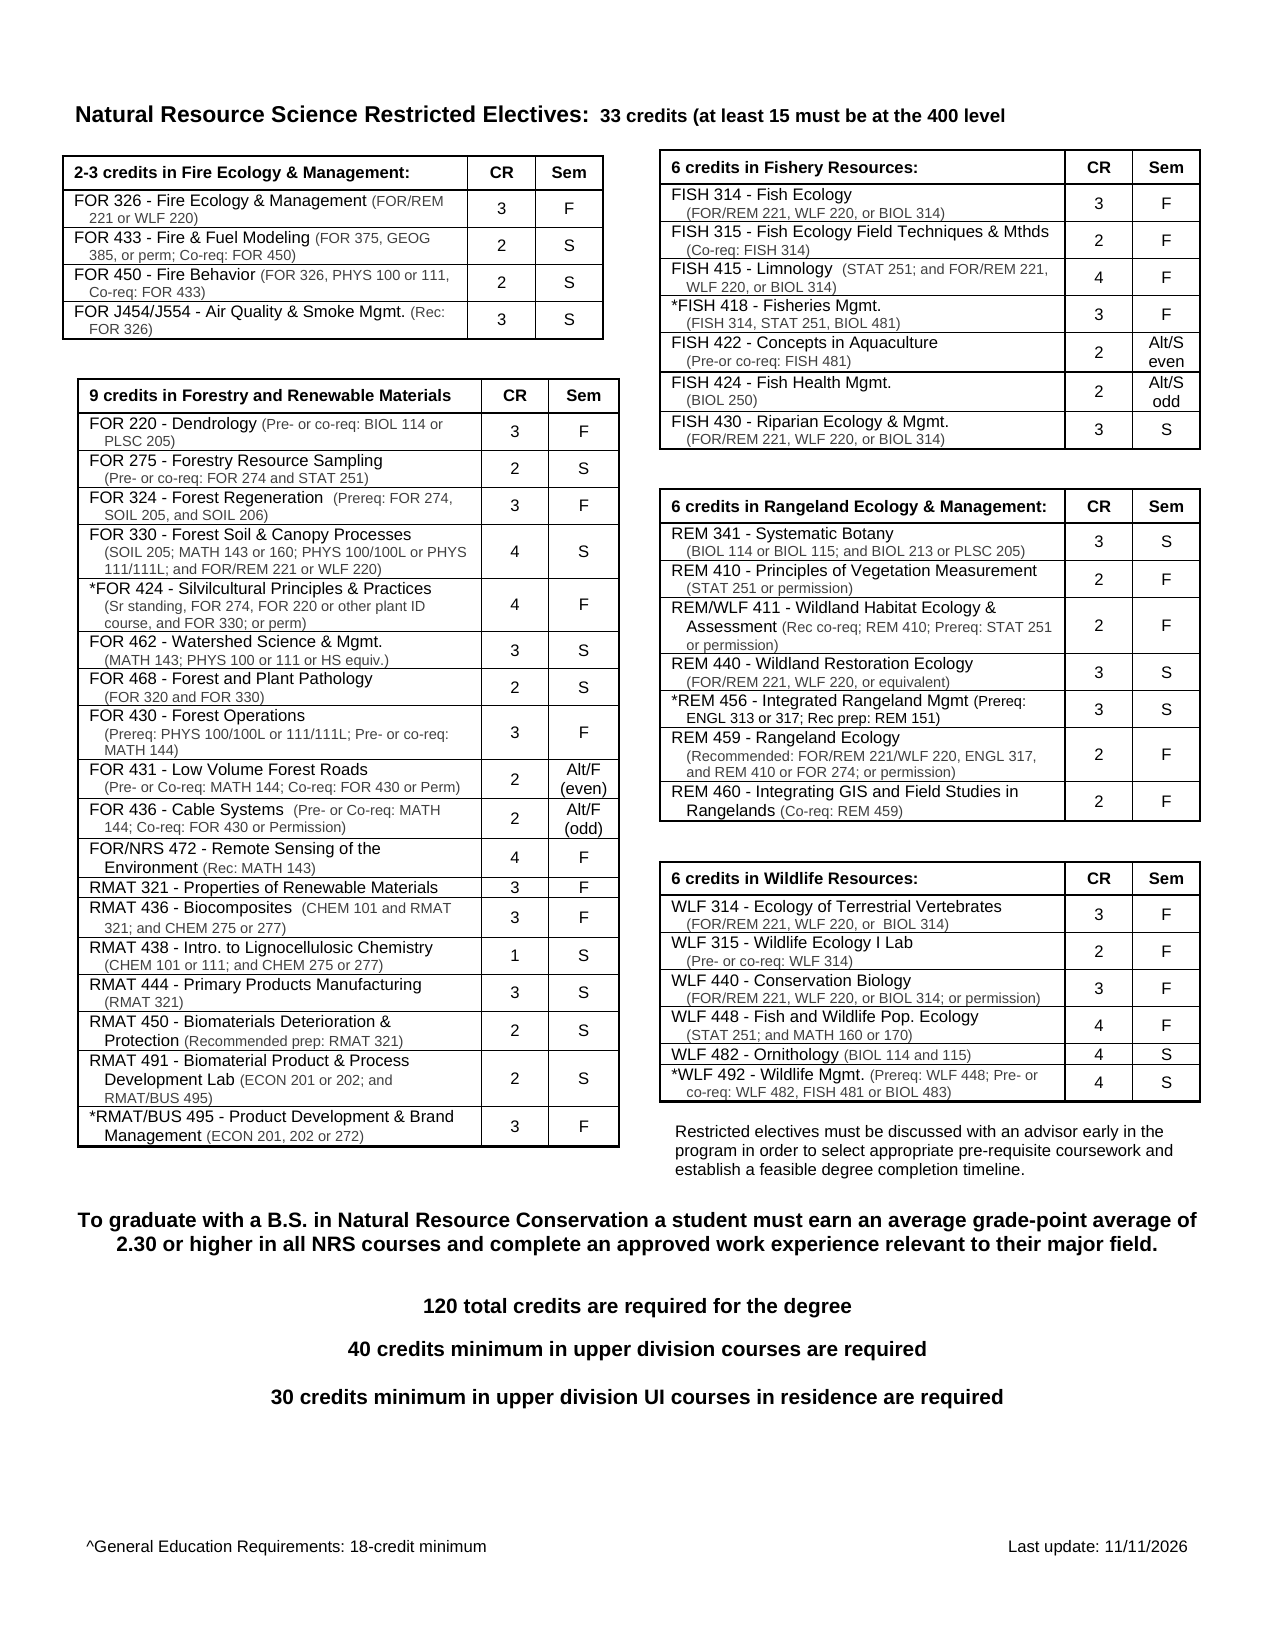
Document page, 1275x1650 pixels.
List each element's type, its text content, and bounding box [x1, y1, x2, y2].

table_cell F [1133, 896, 1199, 932]
table_cell 3 [482, 414, 548, 450]
table_header CR [1066, 490, 1132, 522]
table_cell 3 [482, 975, 548, 1011]
table_cell 2 [482, 760, 548, 798]
table_cell S [1133, 691, 1199, 727]
text 120 total credits are required for the degree [75, 1294, 1200, 1318]
table_cell FISH 424 - Fish Health Mgmt. (BIOL 250) [661, 373, 1064, 411]
table_header Sem [1133, 490, 1199, 522]
table_cell 3 [1066, 654, 1132, 690]
text Natural Resource Science Restricted Electives: 33 credits (at least 15 must be at the 400 level [75, 101, 1200, 128]
table_cell 2 [468, 228, 535, 263]
table_cell F [1133, 259, 1199, 295]
table_cell FOR 324 - Forest Regeneration (Prereq: FOR 274, SOIL 205, and SOIL 206) [79, 488, 481, 524]
table_cell FISH 315 - Fish Ecology Field Techniques & Mthds (Co-req: FISH 314) [661, 222, 1064, 258]
table_cell 3 [482, 898, 548, 937]
table_cell S [1133, 412, 1199, 448]
table_cell FOR 450 - Fire Behavior (FOR 326, PHYS 100 or 111, Co-req: FOR 433) [64, 265, 467, 301]
table_cell S [1133, 1065, 1199, 1100]
table_cell F [549, 839, 618, 877]
table_cell S [549, 525, 618, 577]
table_header Sem [1133, 863, 1199, 894]
table_cell 2 [1066, 598, 1132, 653]
table_cell FISH 415 - Limnology (STAT 251; and FOR/REM 221, WLF 220, or BIOL 314) [661, 259, 1064, 295]
table_cell 3 [1066, 296, 1132, 332]
table_cell RMAT 444 - Primary Products Manufacturing (RMAT 321) [79, 975, 481, 1011]
table_header CR [1066, 151, 1132, 183]
table_cell 2 [1066, 333, 1132, 371]
table_cell 2 [1066, 728, 1132, 781]
table_cell F [1133, 222, 1199, 258]
table_cell F [549, 898, 618, 937]
table_cell S [536, 302, 602, 337]
table_cell F [549, 1107, 618, 1145]
table_cell FOR 430 - Forest Operations (Prereq: PHYS 100/100L or 111/111L; Pre- or co-req: MATH 144) [79, 706, 481, 759]
table_cell F [549, 488, 618, 524]
text 30 credits minimum in upper division UI courses in residence are required [75, 1385, 1200, 1409]
table_cell FOR 462 - Watershed Science & Mgmt. (MATH 143; PHYS 100 or 111 or HS equiv.) [79, 632, 481, 668]
table_cell F [549, 878, 618, 897]
table_header Sem [1133, 151, 1199, 183]
table_cell 3 [468, 302, 535, 337]
table_cell S [536, 228, 602, 263]
table_cell 3 [482, 488, 548, 524]
table_cell FOR 326 - Fire Ecology & Management (FOR/REM 221 or WLF 220) [64, 191, 467, 227]
table_cell 3 [468, 191, 535, 227]
table_header 6 credits in Rangeland Ecology & Management: [661, 490, 1064, 522]
text Restricted electives must be discussed with an advisor early in the program in order to select appropriate pre-requisite coursework and establish a feasible degree completion timeline. [675, 1122, 1200, 1179]
table_cell 4 [1066, 1065, 1132, 1100]
table_cell RMAT 436 - Biocomposites (CHEM 101 and RMAT 321; and CHEM 275 or 277) [79, 898, 481, 937]
table_cell WLF 482 - Ornithology (BIOL 114 and 115) [661, 1044, 1064, 1063]
table_cell REM 440 - Wildland Restoration Ecology (FOR/REM 221, WLF 220, or equivalent) [661, 654, 1064, 690]
table_cell 3 [1066, 524, 1132, 560]
table_header Sem [549, 380, 618, 412]
table_header CR [482, 380, 548, 412]
table_cell FISH 430 - Riparian Ecology & Mgmt. (FOR/REM 221, WLF 220, or BIOL 314) [661, 412, 1064, 448]
table_cell WLF 314 - Ecology of Terrestrial Vertebrates (FOR/REM 221, WLF 220, or BIOL 314) [661, 896, 1064, 932]
table_cell 2 [1066, 222, 1132, 258]
table_cell FOR 330 - Forest Soil & Canopy Processes (SOIL 205; MATH 143 or 160; PHYS 100/100L or PHYS 111/111L; and FOR/REM 221 or WLF 220) [79, 525, 481, 577]
table_cell 2 [482, 1012, 548, 1050]
table_cell F [1133, 933, 1199, 969]
table_cell 2 [468, 265, 535, 301]
table_cell 2 [1066, 373, 1132, 411]
table_header 9 credits in Forestry and Renewable Materials [79, 380, 481, 412]
table_cell F [1133, 598, 1199, 653]
table_cell WLF 448 - Fish and Wildlife Pop. Ecology (STAT 251; and MATH 160 or 170) [661, 1007, 1064, 1043]
text 40 credits minimum in upper division courses are required [75, 1337, 1200, 1361]
table_cell 4 [1066, 1044, 1132, 1063]
table_cell 3 [1066, 412, 1132, 448]
table_cell 3 [1066, 970, 1132, 1006]
table_cell REM 459 - Rangeland Ecology (Recommended: FOR/REM 221/WLF 220, ENGL 317, and REM 410 or FOR 274; or permission) [661, 728, 1064, 781]
table_cell F [1133, 1007, 1199, 1043]
table_cell F [1133, 970, 1199, 1006]
table_cell 3 [482, 706, 548, 759]
table_cell F [536, 191, 602, 227]
table_cell RMAT 491 - Biomaterial Product & Process Development Lab (ECON 201 or 202; and RMAT/BUS 495) [79, 1051, 481, 1106]
table_cell *RMAT/BUS 495 - Product Development & Brand Management (ECON 201, 202 or 272) [79, 1107, 481, 1145]
table_cell FISH 422 - Concepts in Aquaculture (Pre-or co-req: FISH 481) [661, 333, 1064, 371]
table_cell 2 [482, 451, 548, 487]
table_cell S [1133, 1044, 1199, 1063]
table_cell Alt/F (odd) [549, 799, 618, 838]
table_header CR [1066, 863, 1132, 894]
table_cell 2 [482, 1051, 548, 1106]
table_cell 4 [1066, 259, 1132, 295]
table_header 2-3 credits in Fire Ecology & Management: [64, 157, 467, 188]
table_cell FISH 314 - Fish Ecology (FOR/REM 221, WLF 220, or BIOL 314) [661, 185, 1064, 221]
table_cell S [536, 265, 602, 301]
table_cell Alt/S even [1133, 333, 1199, 371]
table_cell S [549, 975, 618, 1011]
table_cell 3 [1066, 185, 1132, 221]
table_cell REM/WLF 411 - Wildland Habitat Ecology & Assessment (Rec co-req; REM 410; Prereq: STAT 251 or permission) [661, 598, 1064, 653]
table_cell 2 [1066, 561, 1132, 597]
table_cell F [549, 706, 618, 759]
table_cell WLF 315 - Wildlife Ecology I Lab (Pre- or co-req: WLF 314) [661, 933, 1064, 969]
table_cell S [549, 632, 618, 668]
table_cell WLF 440 - Conservation Biology (FOR/REM 221, WLF 220, or BIOL 314; or permission) [661, 970, 1064, 1006]
table_cell *FOR 424 - Silvilcultural Principles & Practices (Sr standing, FOR 274, FOR 220 or other plant ID course, and FOR 330; or perm) [79, 579, 481, 631]
table_cell 4 [482, 579, 548, 631]
table_cell S [1133, 524, 1199, 560]
table_cell FOR 275 - Forestry Resource Sampling (Pre- or co-req: FOR 274 and STAT 251) [79, 451, 481, 487]
table_cell RMAT 321 - Properties of Renewable Materials [79, 878, 481, 897]
table_cell 3 [1066, 691, 1132, 727]
table_cell 2 [482, 669, 548, 705]
table_cell 3 [1066, 896, 1132, 932]
table_cell S [549, 451, 618, 487]
table_cell 4 [1066, 1007, 1132, 1043]
table_cell 4 [482, 839, 548, 877]
table_cell FOR 436 - Cable Systems (Pre- or Co-req: MATH 144; Co-req: FOR 430 or Permission) [79, 799, 481, 838]
table_cell 2 [1066, 782, 1132, 820]
table_header CR [468, 157, 535, 188]
table_cell S [549, 1051, 618, 1106]
table_cell 2 [482, 799, 548, 838]
table_cell FOR 431 - Low Volume Forest Roads (Pre- or Co-req: MATH 144; Co-req: FOR 430 or Perm) [79, 760, 481, 798]
table_cell 3 [482, 1107, 548, 1145]
table_cell F [1133, 185, 1199, 221]
table_cell Alt/F (even) [549, 760, 618, 798]
table_cell REM 341 - Systematic Botany (BIOL 114 or BIOL 115; and BIOL 213 or PLSC 205) [661, 524, 1064, 560]
text To graduate with a B.S. in Natural Resource Conservation a student must earn an average grade-point average of 2.30 or higher in all NRS courses and complete an approved work experience relevant to their major field. [75, 1207, 1200, 1255]
table_cell 3 [482, 632, 548, 668]
table_cell 4 [482, 525, 548, 577]
table_cell F [549, 414, 618, 450]
table_cell S [549, 669, 618, 705]
table_cell FOR J454/J554 - Air Quality & Smoke Mgmt. (Rec: FOR 326) [64, 302, 467, 337]
table_cell F [1133, 296, 1199, 332]
table_cell REM 410 - Principles of Vegetation Measurement (STAT 251 or permission) [661, 561, 1064, 597]
table_cell *REM 456 - Integrated Rangeland Mgmt (Prereq: ENGL 313 or 317; Rec prep: REM 151) [661, 691, 1064, 727]
table_cell FOR/NRS 472 - Remote Sensing of the Environment (Rec: MATH 143) [79, 839, 481, 877]
table_cell 2 [1066, 933, 1132, 969]
table_cell S [549, 1012, 618, 1050]
table_cell 3 [482, 878, 548, 897]
table_header 6 credits in Fishery Resources: [661, 151, 1064, 183]
table_cell FOR 468 - Forest and Plant Pathology (FOR 320 and FOR 330) [79, 669, 481, 705]
table_cell *FISH 418 - Fisheries Mgmt. (FISH 314, STAT 251, BIOL 481) [661, 296, 1064, 332]
table_cell RMAT 450 - Biomaterials Deterioration & Protection (Recommended prep: RMAT 321) [79, 1012, 481, 1050]
table_cell FOR 220 - Dendrology (Pre- or co-req: BIOL 114 or PLSC 205) [79, 414, 481, 450]
table_cell 1 [482, 938, 548, 973]
table_cell F [1133, 782, 1199, 820]
table_cell F [1133, 728, 1199, 781]
table_header Sem [536, 157, 602, 188]
table_cell S [549, 938, 618, 973]
table_cell RMAT 438 - Intro. to Lignocellulosic Chemistry (CHEM 101 or 111; and CHEM 275 or 277) [79, 938, 481, 973]
table_cell FOR 433 - Fire & Fuel Modeling (FOR 375, GEOG 385, or perm; Co-req: FOR 450) [64, 228, 467, 263]
table_cell F [1133, 561, 1199, 597]
table_cell F [549, 579, 618, 631]
table_cell *WLF 492 - Wildlife Mgmt. (Prereq: WLF 448; Pre- or co-req: WLF 482, FISH 481 or BIOL 483) [661, 1065, 1064, 1100]
table_cell S [1133, 654, 1199, 690]
table_header 6 credits in Wildlife Resources: [661, 863, 1064, 894]
table_cell REM 460 - Integrating GIS and Field Studies in Rangelands (Co-req: REM 459) [661, 782, 1064, 820]
table_cell Alt/S odd [1133, 373, 1199, 411]
